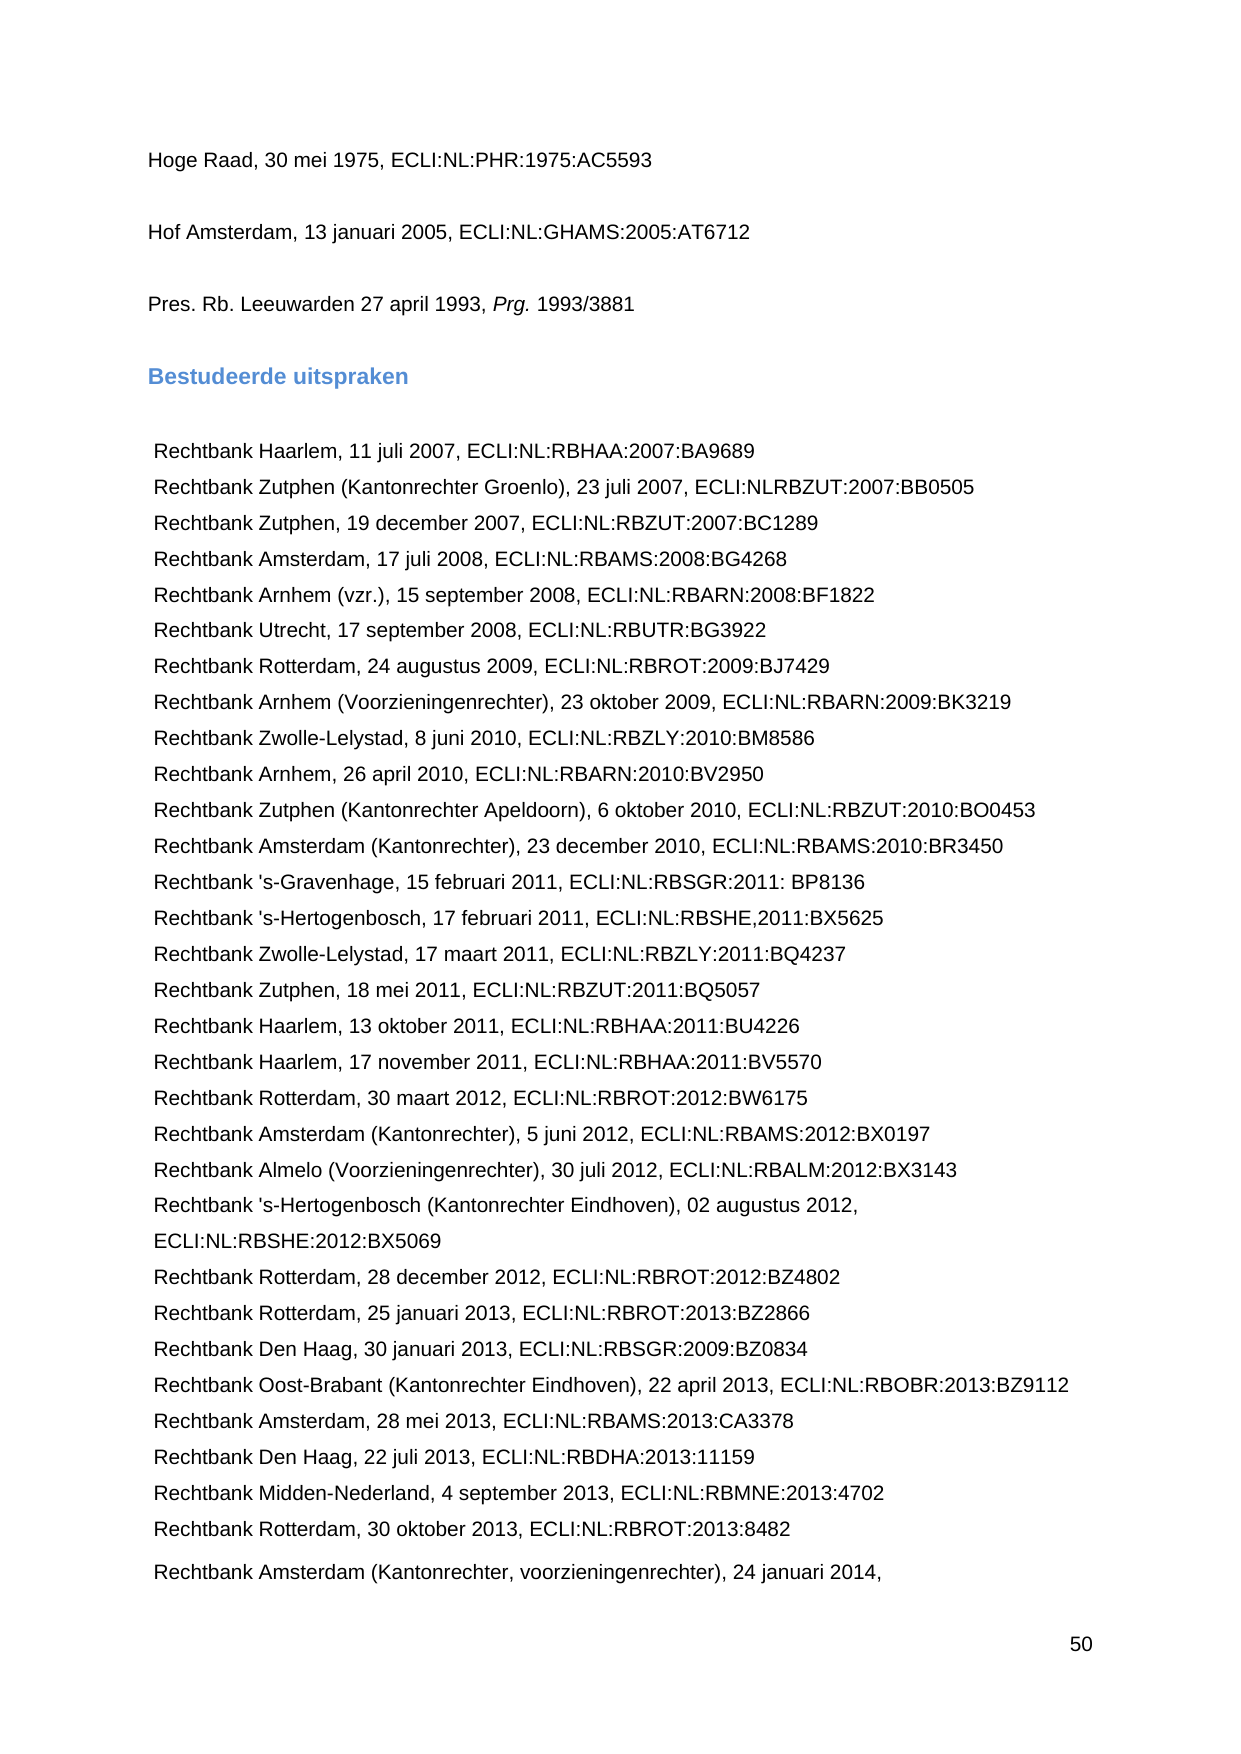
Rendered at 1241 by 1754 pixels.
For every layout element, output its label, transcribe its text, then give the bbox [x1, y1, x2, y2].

table_cell Rechtbank Rotterdam, 25 januari 2013, ECLI:NL:RBROT:2013:BZ2866 [146, 1301, 1129, 1337]
text Bestudeerde uitspraken [148, 363, 1093, 389]
table_cell Rechtbank Rotterdam, 24 augustus 2009, ECLI:NL:RBROT:2009:BJ7429 [146, 654, 1129, 690]
table_cell Rechtbank Amsterdam, 28 mei 2013, ECLI:NL:RBAMS:2013:CA3378 [146, 1409, 1129, 1445]
table_cell Rechtbank Zutphen (Kantonrechter Apeldoorn), 6 oktober 2010, ECLI:NL:RBZUT:2010:BO0453 [146, 798, 1129, 834]
table_cell Rechtbank Amsterdam, 17 juli 2008, ECLI:NL:RBAMS:2008:BG4268 [146, 546, 1129, 582]
table_cell Rechtbank Arnhem (vzr.), 15 september 2008, ECLI:NL:RBARN:2008:BF1822 [146, 583, 1129, 618]
table_cell Rechtbank Haarlem, 13 oktober 2011, ECLI:NL:RBHAA:2011:BU4226 [146, 1014, 1129, 1049]
table_cell Rechtbank Haarlem, 17 november 2011, ECLI:NL:RBHAA:2011:BV5570 [146, 1050, 1129, 1086]
table_cell Rechtbank Zwolle-Lelystad, 17 maart 2011, ECLI:NL:RBZLY:2011:BQ4237 [146, 942, 1129, 978]
table_cell Rechtbank Rotterdam, 28 december 2012, ECLI:NL:RBROT:2012:BZ4802 [146, 1265, 1129, 1301]
text Pres. Rb. Leeuwarden 27 april 1993, Prg. 1993/3881 [148, 291, 1093, 315]
table_cell Rechtbank Rotterdam, 30 maart 2012, ECLI:NL:RBROT:2012:BW6175 [146, 1086, 1129, 1121]
table_cell Rechtbank Utrecht, 17 september 2008, ECLI:NL:RBUTR:BG3922 [146, 618, 1129, 654]
table_cell Rechtbank Amsterdam (Kantonrechter), 5 juni 2012, ECLI:NL:RBAMS:2012:BX0197 [146, 1121, 1129, 1157]
table_cell Rechtbank 's-Hertogenbosch, 17 februari 2011, ECLI:NL:RBSHE,2011:BX5625 [146, 906, 1129, 942]
table_cell Rechtbank Zwolle-Lelystad, 8 juni 2010, ECLI:NL:RBZLY:2010:BM8586 [146, 726, 1129, 762]
text Hof Amsterdam, 13 januari 2005, ECLI:NL:GHAMS:2005:AT6712 [148, 219, 1093, 243]
table_cell Rechtbank Amsterdam (Kantonrechter), 23 december 2010, ECLI:NL:RBAMS:2010:BR3450 [146, 834, 1129, 870]
table_cell Rechtbank 's-Gravenhage, 15 februari 2011, ECLI:NL:RBSGR:2011: BP8136 [146, 870, 1129, 906]
table_cell Rechtbank Arnhem, 26 april 2010, ECLI:NL:RBARN:2010:BV2950 [146, 762, 1129, 798]
table_cell Rechtbank Zutphen, 18 mei 2011, ECLI:NL:RBZUT:2011:BQ5057 [146, 978, 1129, 1014]
table_cell Rechtbank Zutphen, 19 december 2007, ECLI:NL:RBZUT:2007:BC1289 [146, 511, 1129, 546]
text Hoge Raad, 30 mei 1975, ECLI:NL:PHR:1975:AC5593 [148, 148, 1093, 172]
table_cell Rechtbank Almelo (Voorzieningenrechter), 30 juli 2012, ECLI:NL:RBALM:2012:BX3143 [146, 1158, 1129, 1193]
table_cell Rechtbank Rotterdam, 30 oktober 2013, ECLI:NL:RBROT:2013:8482 [146, 1517, 1129, 1553]
table_header Rechtbank Haarlem, 11 juli 2007, ECLI:NL:RBHAA:2007:BA9689 [146, 439, 1129, 474]
table_cell Rechtbank Zutphen (Kantonrechter Groenlo), 23 juli 2007, ECLI:NLRBZUT:2007:BB0505 [146, 475, 1129, 511]
table_cell Rechtbank Den Haag, 22 juli 2013, ECLI:NL:RBDHA:2013:11159 [146, 1445, 1129, 1481]
table_cell Rechtbank Midden-Nederland, 4 september 2013, ECLI:NL:RBMNE:2013:4702 [146, 1481, 1129, 1517]
table_cell Rechtbank Arnhem (Voorzieningenrechter), 23 oktober 2009, ECLI:NL:RBARN:2009:BK3219 [146, 690, 1129, 726]
table_cell Rechtbank 's-Hertogenbosch (Kantonrechter Eindhoven), 02 augustus 2012, ECLI:NL:RBSHE:2012:BX5069 [146, 1193, 1129, 1265]
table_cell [146, 1553, 1129, 1584]
table_cell Rechtbank Den Haag, 30 januari 2013, ECLI:NL:RBSGR:2009:BZ0834 [146, 1337, 1129, 1373]
table_cell Rechtbank Oost-Brabant (Kantonrechter Eindhoven), 22 april 2013, ECLI:NL:RBOBR:2013:BZ9112 [146, 1373, 1129, 1409]
